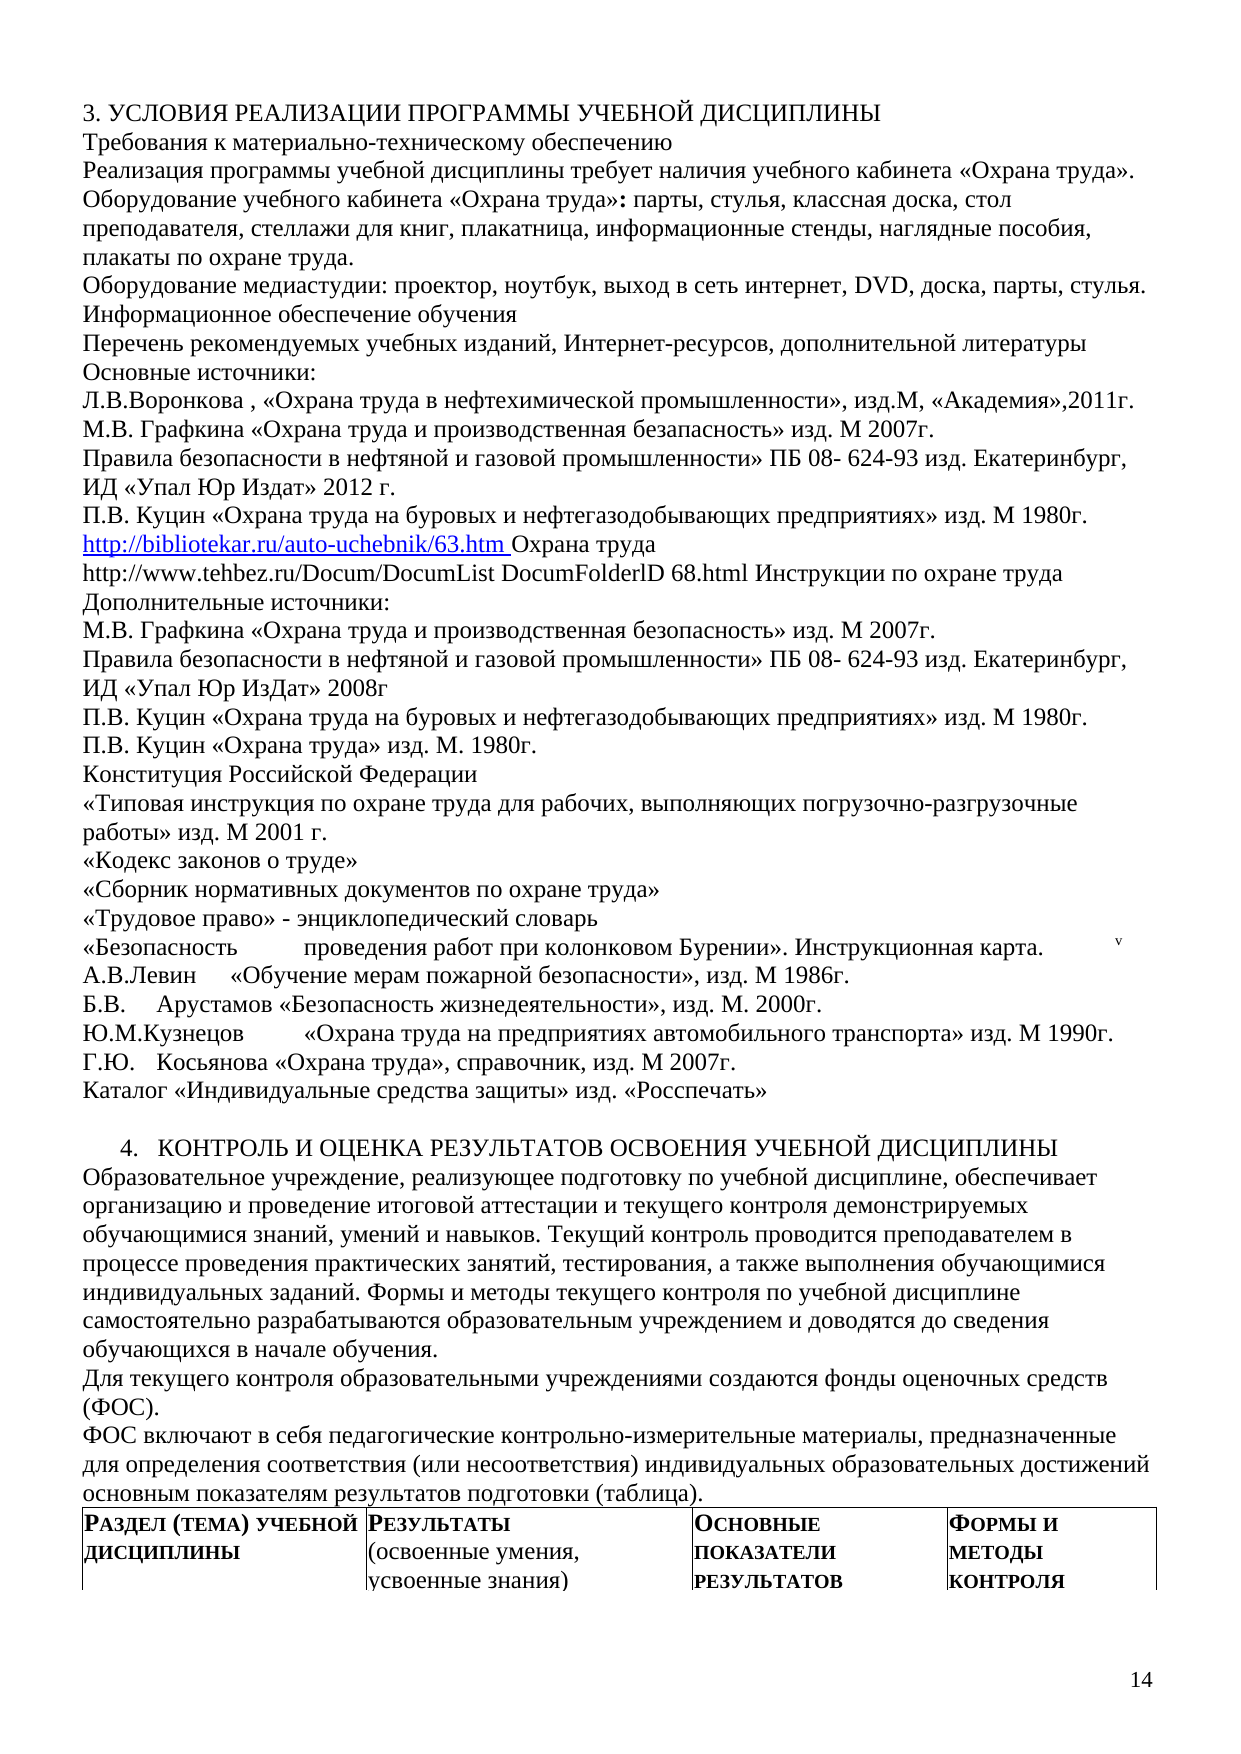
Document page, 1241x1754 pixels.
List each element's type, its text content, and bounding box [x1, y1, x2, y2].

text Конституция Российской Федерации [82, 759, 1157, 788]
text Перечень рекомендуемых учебных изданий, Интернет-ресурсов, дополнительной литературы [82, 328, 1157, 357]
text http://bibliotekar.ru/auto-uchebnik/63.htm Охрана труда [82, 529, 1157, 558]
text П.В. Куцин «Охрана труда на буровых и нефтегазодобывающих предприятиях» изд. М 1980г. [82, 702, 1157, 730]
table_header Формы и методы контроля [1043, 1508, 1156, 1590]
text ФОС включают в себя педагогические контрольно-измерительные материалы, предназначенные для определения соответствия (или несоответствия) индивидуальных образовательных достижений основным показателям результатов подготовки (таблица). [82, 1420, 1157, 1507]
text «Безопасность проведения работ при колонковом Бурении». Инструкционная карта. v [82, 932, 1157, 960]
text Каталог «Индивидуальные средства защиты» изд. «Росспечать» [82, 1075, 1157, 1104]
table_header Результаты (освоенные умения, усвоенные знания) [367, 1508, 692, 1590]
table_header Раздел (тема) учебной дисциплины [83, 1508, 366, 1590]
table_header Основные показатели результатов подготовки [821, 1508, 947, 1590]
list КОНТРОЛЬ И ОЦЕНКА РЕЗУЛЬТАТОВ ОСВОЕНИЯ УЧЕБНОЙ ДИСЦИПЛИНЫ [120, 1133, 1157, 1162]
text Основные источники: [82, 357, 1157, 385]
text А.В.Левин «Обучение мерам пожарной безопасности», изд. М 1986г. [82, 960, 1157, 989]
text М.В. Графкина «Охрана труда и производственная безапасность» изд. М 2007г. [82, 414, 1157, 443]
text Г.Ю. Косьянова «Охрана труда», справочник, изд. М 2007г. [82, 1047, 1157, 1075]
text «Трудовое право» - энциклопедический словарь [82, 903, 1157, 932]
text Оборудование учебного кабинета «Охрана труда»: парты, стулья, классная доска, стол преподавателя, стеллажи для книг, плакатница, информационные стенды, наглядные пособия, плакаты по охране труда. [82, 184, 1157, 270]
text Информационное обеспечение обучения [82, 299, 1157, 328]
text Л.В.Воронкова , «Охрана труда в нефтехимической промышленности», изд.М, «Академия»,2011г. [82, 385, 1157, 414]
text Реализация программы учебной дисциплины требует наличия учебного кабинета «Охрана труда». [82, 155, 1157, 184]
text Дополнительные источники: [82, 587, 1157, 615]
text Б.В. Арустамов «Безопасность жизнедеятельности», изд. М. 2000г. [82, 989, 1157, 1018]
text «Сборник нормативных документов по охране труда» [82, 874, 1157, 903]
text Оборудование медиастудии: проектор, ноутбук, выход в сеть интернет, DVD, доска, парты, стулья. [82, 270, 1157, 299]
text П.В. Куцин «Охрана труда» изд. М. 1980г. [82, 730, 1157, 759]
text Ю.М.Кузнецов «Охрана труда на предприятиях автомобильного транспорта» изд. М 1990г. [82, 1018, 1157, 1047]
text «Кодекс законов о труде» [82, 845, 1157, 874]
text Для текущего контроля образовательными учреждениями создаются фонды оценочных средств (ФОС). [82, 1363, 1157, 1420]
text П.В. Куцин «Охрана труда на буровых и нефтегазодобывающих предприятиях» изд. М 1980г. [82, 500, 1157, 529]
text 3. УСЛОВИЯ РЕАЛИЗАЦИИ ПРОГРАММЫ УЧЕБНОЙ ДИСЦИПЛИНЫ [82, 98, 1157, 127]
text «Типовая инструкция по охране труда для рабочих, выполняющих погрузочно-разгрузочные работы» изд. М 2001 г. [82, 788, 1157, 845]
text Требования к материально-техническому обеспечению [82, 127, 1157, 155]
text М.В. Графкина «Охрана труда и производственная безопасность» изд. М 2007г. [82, 615, 1157, 644]
text http://www.tehbez.ru/Docum/DocumList DocumFolderlD 68.html Инструкции по охране труда [82, 558, 1157, 587]
text Правила безопасности в нефтяной и газовой промышленности» ПБ 08- 624-93 изд. Екатеринбург, ИД «Упал Юр Издат» 2012 г. [82, 443, 1157, 500]
text Правила безопасности в нефтяной и газовой промышленности» ПБ 08- 624-93 изд. Екатеринбург, ИД «Упал Юр ИзДат» 2008г [82, 644, 1157, 702]
text Образовательное учреждение, реализующее подготовку по учебной дисциплине, обеспечивает организацию и проведение итоговой аттестации и текущего контроля демонстрируемых обучающимися знаний, умений и навыков. Текущий контроль проводится преподавателем в процессе проведения практических занятий, тестирования, а также выполнения обучающимися индивидуальных заданий. Формы и методы текущего контроля по учебной дисциплине самостоятельно разрабатываются образовательным учреждением и доводятся до сведения обучающихся в начале обучения. [82, 1162, 1157, 1363]
